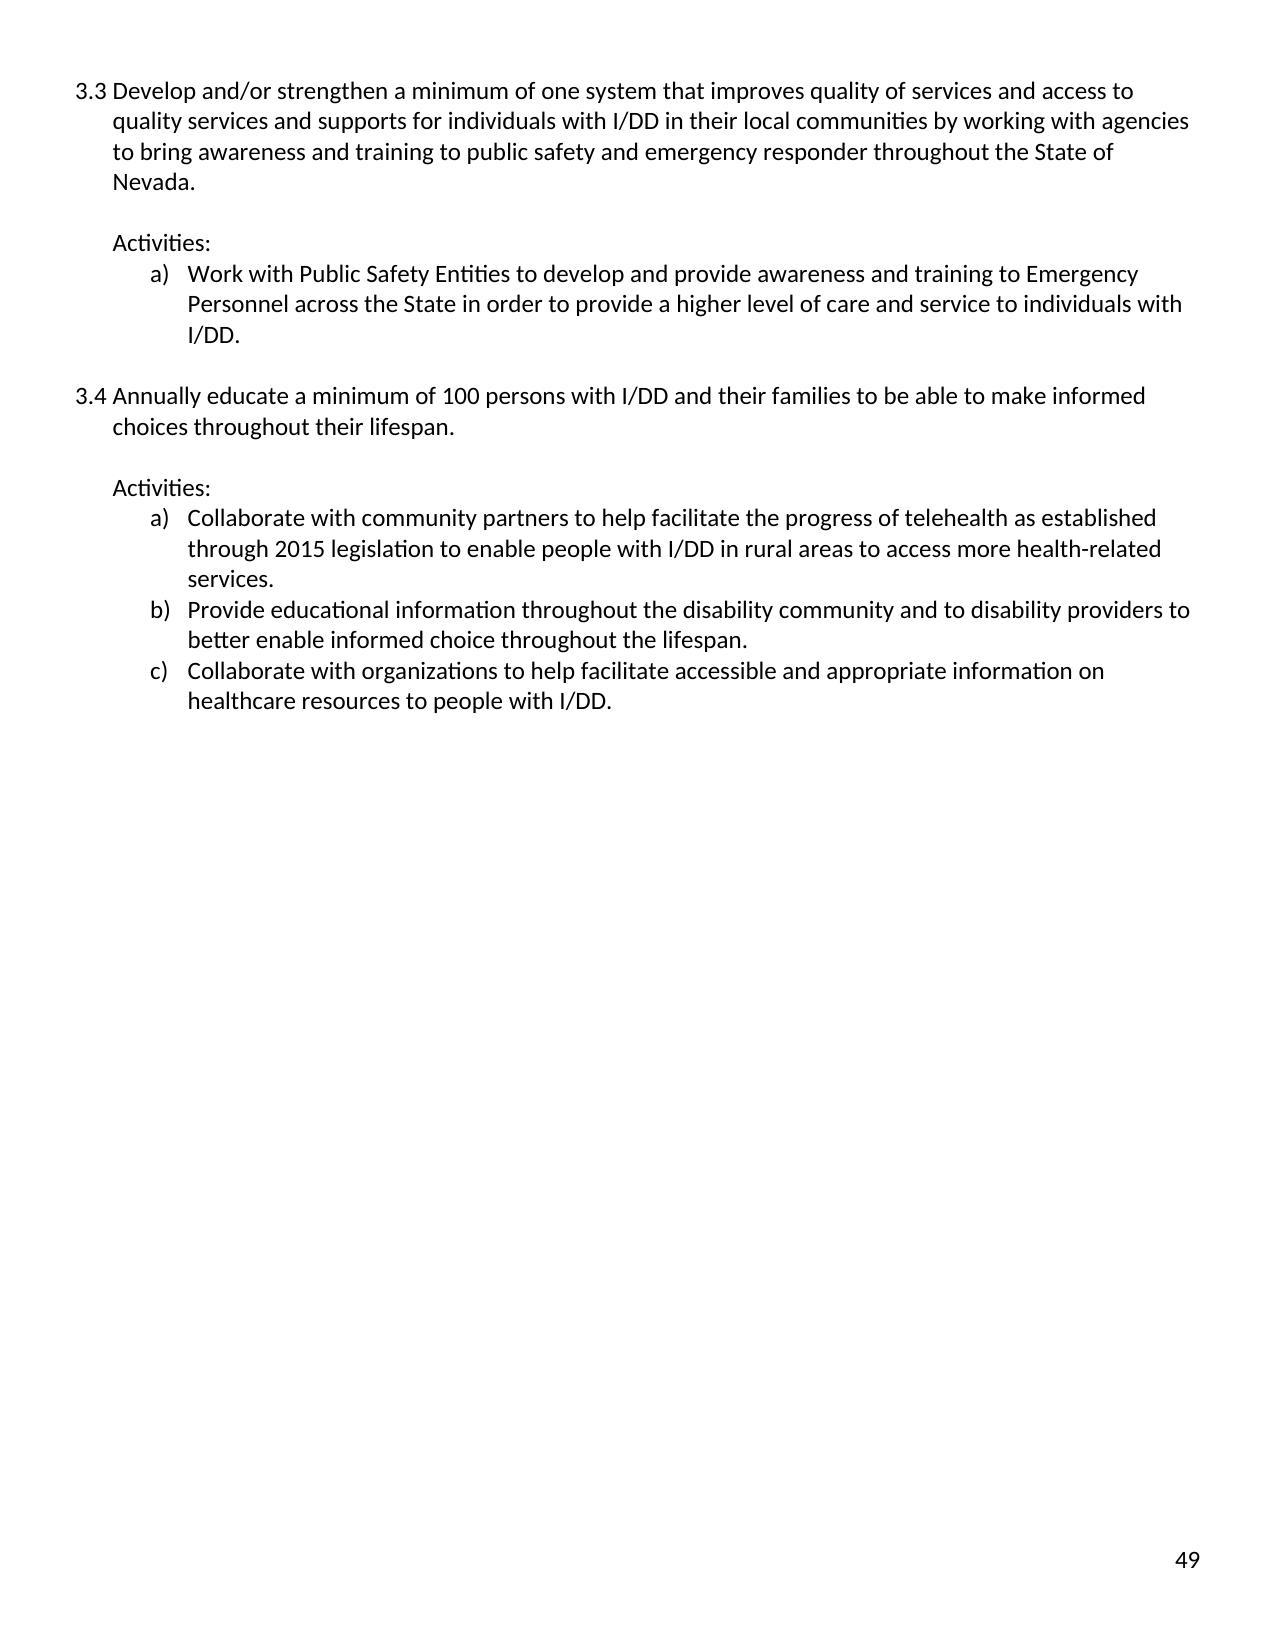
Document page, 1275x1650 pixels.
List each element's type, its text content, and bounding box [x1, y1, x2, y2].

list Work with Public Safety Entities to develop and provide awareness and training to Emergency Personnel across the State in order to provide a higher level of care and service to individuals with I/DD. [150, 258, 1200, 350]
list Collaborate with organizations to help facilitate accessible and appropriate information on healthcare resources to people with I/DD. [150, 655, 1200, 716]
list Provide educational information throughout the disability community and to disability providers to better enable informed choice throughout the lifespan. [150, 594, 1200, 655]
list Develop and/or strengthen a minimum of one system that improves quality of services and access to quality services and supports for individuals with I/DD in their local communities by working with agencies to bring awareness and training to public safety and emergency responder throughout the State of Nevada. [75, 75, 1200, 197]
text Activities: [112, 228, 1200, 258]
text Activities: [112, 472, 1200, 502]
list Annually educate a minimum of 100 persons with I/DD and their families to be able to make informed choices throughout their lifespan. [75, 380, 1200, 441]
list Collaborate with community partners to help facilitate the progress of telehealth as established through 2015 legislation to enable people with I/DD in rural areas to access more health-related services. [150, 502, 1200, 594]
